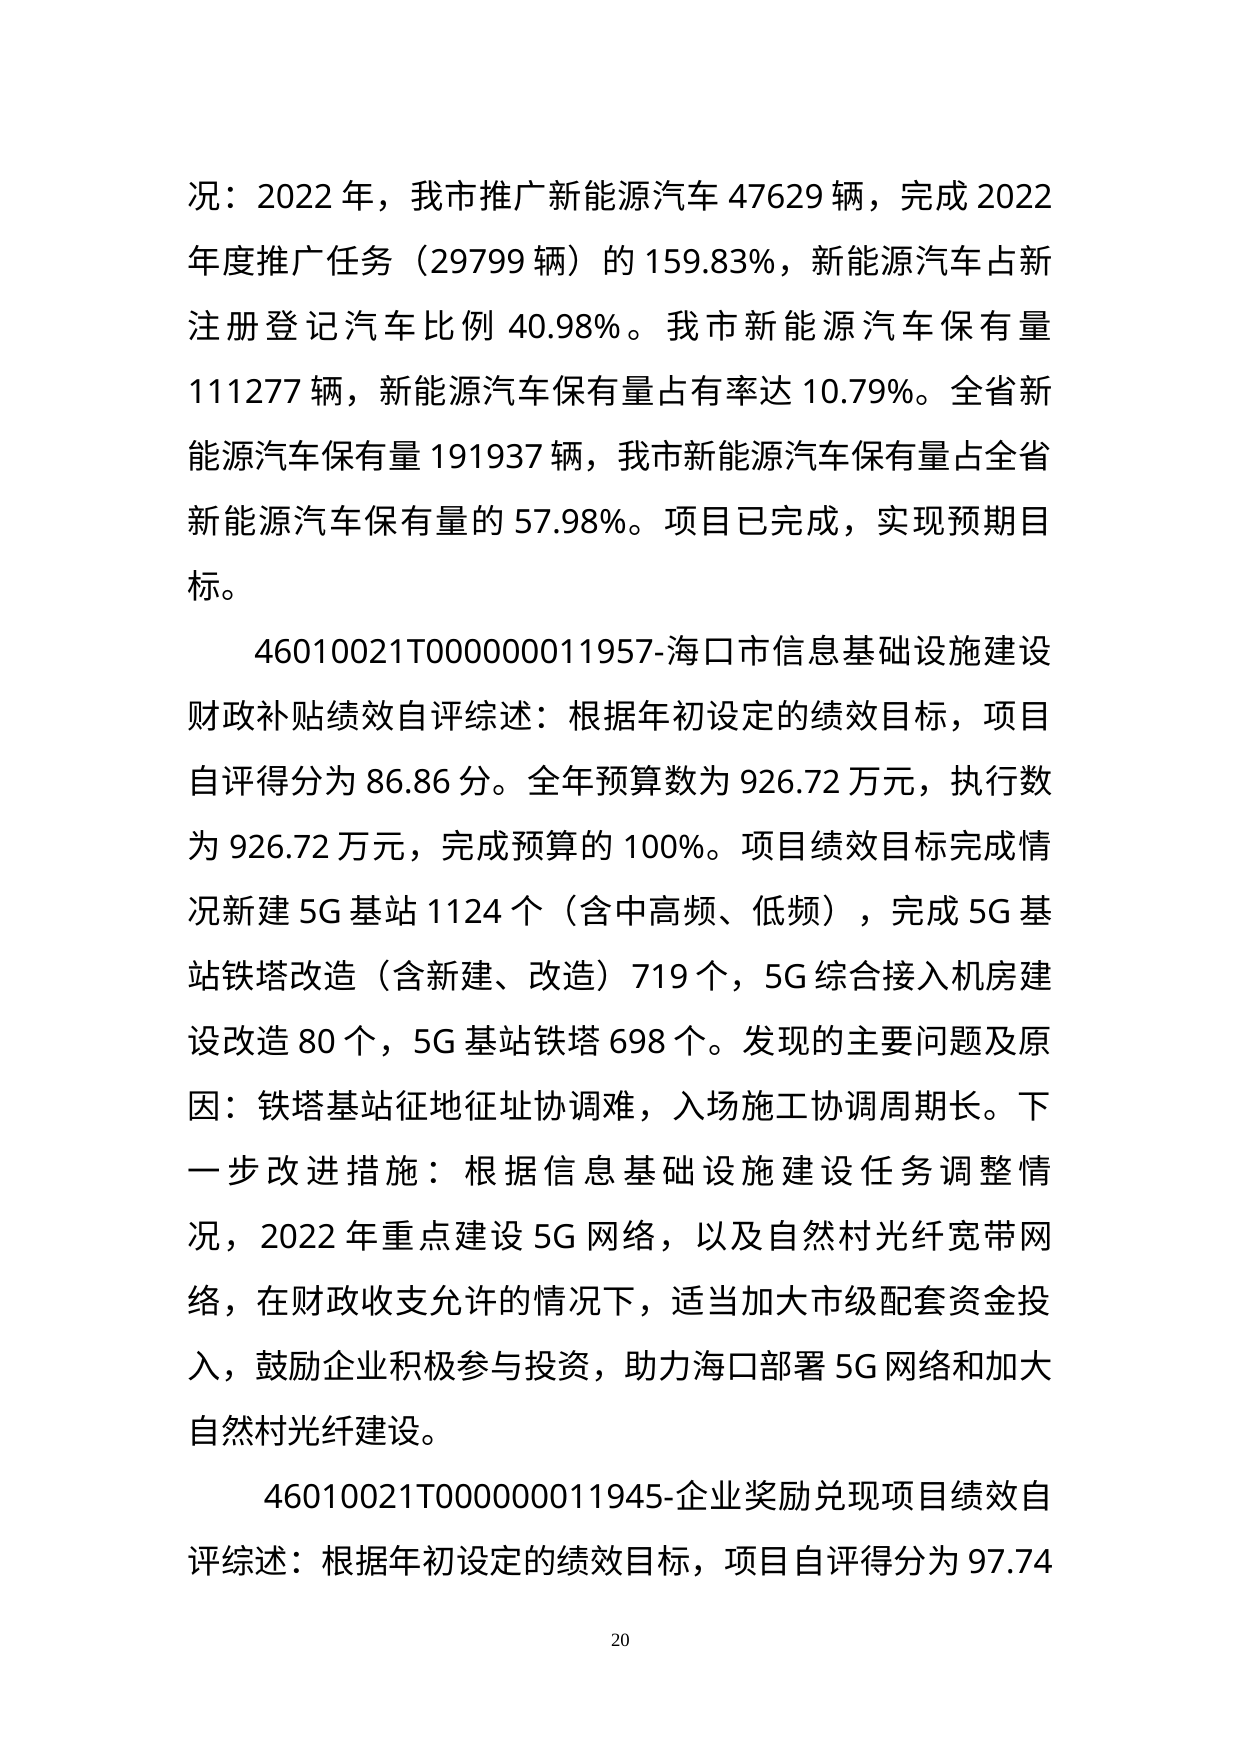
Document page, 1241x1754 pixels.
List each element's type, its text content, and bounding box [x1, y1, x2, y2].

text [187, 162, 1053, 617]
text 46010021T000000011957-海口市信息基础设施建设财政补贴绩效自评综述：根据年初设定的绩效目标，项目自评得分为86.86分。全年预算数为926.72万元，执行数为926.72万元，完成预算的100%。项目绩效目标完成情况新建5G基站1124个（含中高频、低频），完成5G基站铁塔改造（含新建、改造）719个，5G综合接入机房建设改造80个，5G基站铁塔698个。发现的主要问题及原因：铁塔基站征地征址协调难，入场施工协调周期长。下一步改进措施：根据信息基础设施建设任务调整情况，2022年重点建设5G网络，以及自然村光纤宽带网络，在财政收支允许的情况下，适当加大市级配套资金投入，鼓励企业积极参与投资，助力海口部署5G网络和加大自然村光纤建设。 [187, 617, 1053, 1462]
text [187, 1462, 1053, 1592]
